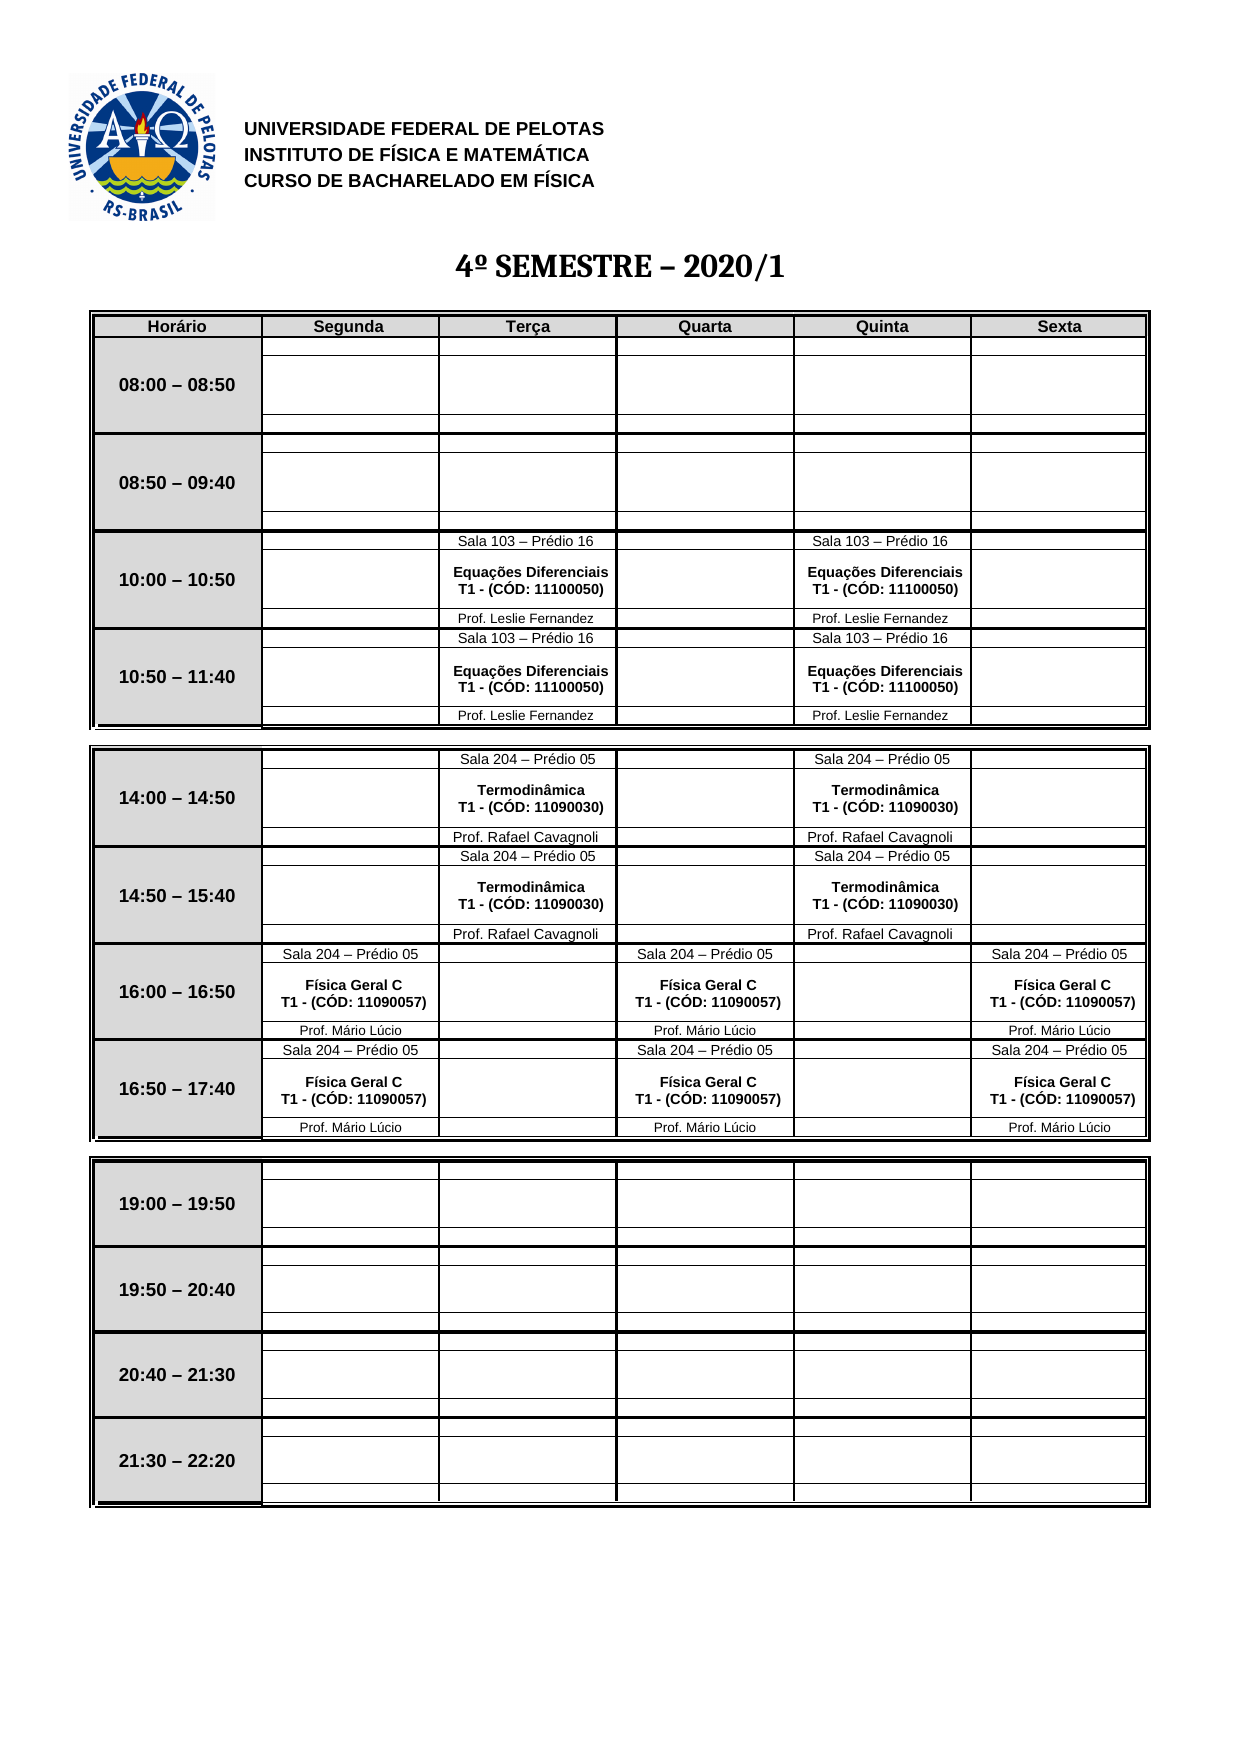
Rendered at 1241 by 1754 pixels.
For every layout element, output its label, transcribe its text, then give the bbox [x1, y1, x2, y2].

table_cell [618, 356, 793, 414]
table_cell [972, 866, 1145, 924]
table_cell [972, 1399, 1145, 1416]
table_cell [972, 338, 1145, 355]
table_cell Termodinâmica T1 - (CÓD: 11090030) [795, 866, 970, 924]
table_cell Física Geral C T1 - (CÓD: 11090057) [618, 963, 793, 1021]
table_cell [795, 1419, 970, 1436]
table_header Quarta [618, 317, 793, 336]
table_cell Prof. Mário Lúcio [972, 1118, 1145, 1136]
table_cell [795, 945, 970, 962]
table_cell [618, 1399, 793, 1416]
table_cell [263, 1399, 438, 1416]
table_header [263, 1163, 438, 1179]
table_cell [618, 828, 793, 845]
table_cell [795, 1266, 970, 1312]
table_cell Sala 103 – Prédio 16 [440, 533, 615, 549]
table_header [972, 751, 1145, 768]
table_cell [440, 1484, 615, 1501]
table_cell [618, 415, 793, 432]
table_cell Prof. Rafael Cavagnoli [440, 828, 615, 845]
table_cell 10:00 – 10:50 [95, 533, 261, 627]
table_cell [263, 630, 438, 647]
table_cell Física Geral C T1 - (CÓD: 11090057) [263, 1059, 438, 1117]
table_cell [972, 1266, 1145, 1312]
table_cell 16:50 – 17:40 [95, 1041, 261, 1136]
table_cell Prof. Rafael Cavagnoli [795, 925, 970, 942]
table_cell [263, 1313, 438, 1330]
table_cell [440, 1419, 615, 1436]
table_cell Sala 204 – Prédio 05 [263, 1041, 438, 1058]
table_cell [618, 1228, 793, 1245]
table_header [795, 1163, 970, 1179]
table_header Quinta [795, 317, 970, 336]
table_cell [972, 1180, 1145, 1227]
table_cell [972, 1228, 1145, 1245]
table_header [972, 1163, 1145, 1179]
table_cell [972, 848, 1145, 865]
table_cell [618, 769, 793, 827]
table_cell [263, 609, 438, 627]
table_cell [972, 512, 1145, 529]
table_cell [972, 1351, 1145, 1398]
picture [68, 73, 216, 221]
table_cell [618, 1437, 793, 1483]
table_cell [263, 769, 438, 827]
table_cell [618, 435, 793, 452]
table_cell Sala 204 – Prédio 05 [795, 848, 970, 865]
table_cell [263, 1334, 438, 1350]
table_cell Prof. Mário Lúcio [263, 1022, 438, 1038]
table_cell [618, 925, 793, 942]
table_cell Sala 204 – Prédio 05 [440, 848, 615, 865]
table_cell [263, 453, 438, 511]
table_cell [972, 1437, 1145, 1483]
table_cell [440, 1180, 615, 1227]
table_cell [263, 512, 438, 529]
table_cell [263, 848, 438, 865]
table_cell [618, 848, 793, 865]
table_cell [618, 1266, 793, 1312]
table_cell [618, 1180, 793, 1227]
table_cell Sala 204 – Prédio 05 [972, 945, 1145, 962]
table_cell [440, 1351, 615, 1398]
table_cell [440, 945, 615, 962]
table_cell [795, 1118, 970, 1136]
table_cell [795, 1351, 970, 1398]
table_cell [618, 1484, 793, 1501]
table_cell [618, 1419, 793, 1436]
table_cell [972, 828, 1145, 845]
table_cell [440, 435, 615, 452]
table_cell [263, 648, 438, 706]
table_header Horário [95, 317, 261, 336]
table_cell [263, 828, 438, 845]
subtitle 4º SEMESTRE – 2020/1 [47, 247, 1193, 285]
table_cell Física Geral C T1 - (CÓD: 11090057) [972, 1059, 1145, 1117]
table_cell [440, 1022, 615, 1038]
table_cell [795, 1248, 970, 1265]
table_cell 20:40 – 21:30 [95, 1334, 261, 1416]
table_cell [795, 1334, 970, 1350]
table_header [263, 751, 438, 768]
table_cell [263, 1437, 438, 1483]
table_cell Sala 204 – Prédio 05 [618, 1041, 793, 1058]
table_cell [795, 453, 970, 511]
table_cell [795, 435, 970, 452]
table_cell [263, 415, 438, 432]
table_cell Termodinâmica T1 - (CÓD: 11090030) [795, 769, 970, 827]
table_cell 19:50 – 20:40 [95, 1248, 261, 1330]
table_cell [618, 630, 793, 647]
table_cell [972, 1484, 1145, 1501]
table_cell [263, 1248, 438, 1265]
table_cell [618, 1334, 793, 1350]
table_cell [618, 512, 793, 529]
table_cell [440, 1437, 615, 1483]
table_cell [795, 1399, 970, 1416]
table_cell [440, 963, 615, 1021]
table_cell [618, 1248, 793, 1265]
table_cell [795, 1059, 970, 1117]
table_cell Prof. Mário Lúcio [263, 1118, 438, 1136]
table_header Terça [440, 317, 615, 336]
table_cell [972, 630, 1145, 647]
table_cell Física Geral C T1 - (CÓD: 11090057) [618, 1059, 793, 1117]
table_cell [263, 1180, 438, 1227]
table_cell Sala 103 – Prédio 16 [795, 533, 970, 549]
table_cell [795, 356, 970, 414]
table_cell [263, 1228, 438, 1245]
table_cell [618, 609, 793, 627]
table_cell [440, 1118, 615, 1136]
table_cell [972, 533, 1145, 549]
table_cell Prof. Mário Lúcio [618, 1118, 793, 1136]
table_cell Sala 204 – Prédio 05 [263, 945, 438, 962]
table_cell 16:00 – 16:50 [95, 945, 261, 1038]
table_cell [972, 648, 1145, 706]
table_cell [263, 707, 438, 724]
table_cell Sala 103 – Prédio 16 [440, 630, 615, 647]
table_cell [972, 707, 1145, 724]
table_cell Sala 103 – Prédio 16 [795, 630, 970, 647]
table_cell Sala 204 – Prédio 05 [972, 1041, 1145, 1058]
table_cell [440, 512, 615, 529]
table_cell [263, 1419, 438, 1436]
table_cell [263, 1484, 438, 1501]
table_cell Equações Diferenciais T1 - (CÓD: 11100050) [440, 648, 615, 706]
table_header Segunda [263, 317, 438, 336]
table_cell [795, 1437, 970, 1483]
table_cell Equações Diferenciais T1 - (CÓD: 11100050) [440, 550, 615, 608]
table_header Sala 204 – Prédio 05 [440, 751, 615, 768]
table_cell [618, 453, 793, 511]
table_cell [795, 1022, 970, 1038]
table_cell Física Geral C T1 - (CÓD: 11090057) [263, 963, 438, 1021]
table_cell [440, 356, 615, 414]
table_cell Prof. Leslie Fernandez [440, 609, 615, 627]
table_cell [618, 866, 793, 924]
table_cell [440, 1041, 615, 1058]
table_cell [263, 1266, 438, 1312]
table_cell [795, 963, 970, 1021]
table_header 14:00 – 14:50 [95, 751, 261, 845]
table_cell [618, 550, 793, 608]
table_cell [618, 1351, 793, 1398]
table_cell [440, 453, 615, 511]
table_cell Prof. Rafael Cavagnoli [795, 828, 970, 845]
table_cell [972, 415, 1145, 432]
table_cell [263, 533, 438, 549]
table_cell [440, 1334, 615, 1350]
table_cell [440, 1248, 615, 1265]
table_cell 21:30 – 22:20 [95, 1419, 261, 1501]
table_cell [263, 356, 438, 414]
table_cell [972, 1419, 1145, 1436]
table_cell Prof. Mário Lúcio [618, 1022, 793, 1038]
table_cell [795, 512, 970, 529]
table_cell Prof. Leslie Fernandez [440, 707, 615, 724]
table_cell [972, 769, 1145, 827]
table_cell [795, 1484, 970, 1501]
table_cell [440, 1313, 615, 1330]
table_cell [618, 648, 793, 706]
table_cell 10:50 – 11:40 [95, 630, 261, 724]
table_cell [795, 1228, 970, 1245]
table_cell [263, 866, 438, 924]
table_cell [440, 1059, 615, 1117]
table_header [440, 1163, 615, 1179]
table_cell [440, 1228, 615, 1245]
table_cell [795, 415, 970, 432]
table_cell Equações Diferenciais T1 - (CÓD: 11100050) [795, 648, 970, 706]
table_cell Prof. Rafael Cavagnoli [440, 925, 615, 942]
table_cell [972, 1248, 1145, 1265]
table_cell Prof. Mário Lúcio [972, 1022, 1145, 1038]
table_cell [972, 609, 1145, 627]
table_header [618, 1163, 793, 1179]
table_cell [972, 356, 1145, 414]
table_cell [795, 1313, 970, 1330]
table_cell Sala 204 – Prédio 05 [618, 945, 793, 962]
table_cell [972, 435, 1145, 452]
table_cell [618, 338, 793, 355]
table_cell Termodinâmica T1 - (CÓD: 11090030) [440, 866, 615, 924]
table_cell [263, 1351, 438, 1398]
table_cell Equações Diferenciais T1 - (CÓD: 11100050) [795, 550, 970, 608]
table_cell [263, 338, 438, 355]
table_cell [972, 550, 1145, 608]
table_cell Prof. Leslie Fernandez [795, 609, 970, 627]
table_cell [795, 1041, 970, 1058]
table_header Sexta [972, 317, 1145, 336]
table_cell Termodinâmica T1 - (CÓD: 11090030) [440, 769, 615, 827]
table_cell [795, 338, 970, 355]
table_cell [440, 415, 615, 432]
table_cell [440, 1399, 615, 1416]
table_cell 14:50 – 15:40 [95, 848, 261, 942]
table_cell [263, 550, 438, 608]
table_cell Física Geral C T1 - (CÓD: 11090057) [972, 963, 1145, 1021]
table_header [618, 751, 793, 768]
table_cell [972, 453, 1145, 511]
table_cell 08:00 – 08:50 [95, 338, 261, 432]
table_cell [263, 925, 438, 942]
table_cell [618, 707, 793, 724]
table_cell [440, 1266, 615, 1312]
table_cell [972, 1334, 1145, 1350]
table_cell [972, 925, 1145, 942]
table_cell [972, 1313, 1145, 1330]
table_cell Prof. Leslie Fernandez [795, 707, 970, 724]
table_header Sala 204 – Prédio 05 [795, 751, 970, 768]
table_cell [440, 338, 615, 355]
table_header 19:00 – 19:50 [95, 1163, 261, 1245]
table_cell [618, 533, 793, 549]
table_cell [618, 1313, 793, 1330]
table_cell [263, 435, 438, 452]
table_cell [795, 1180, 970, 1227]
table_cell 08:50 – 09:40 [95, 435, 261, 529]
